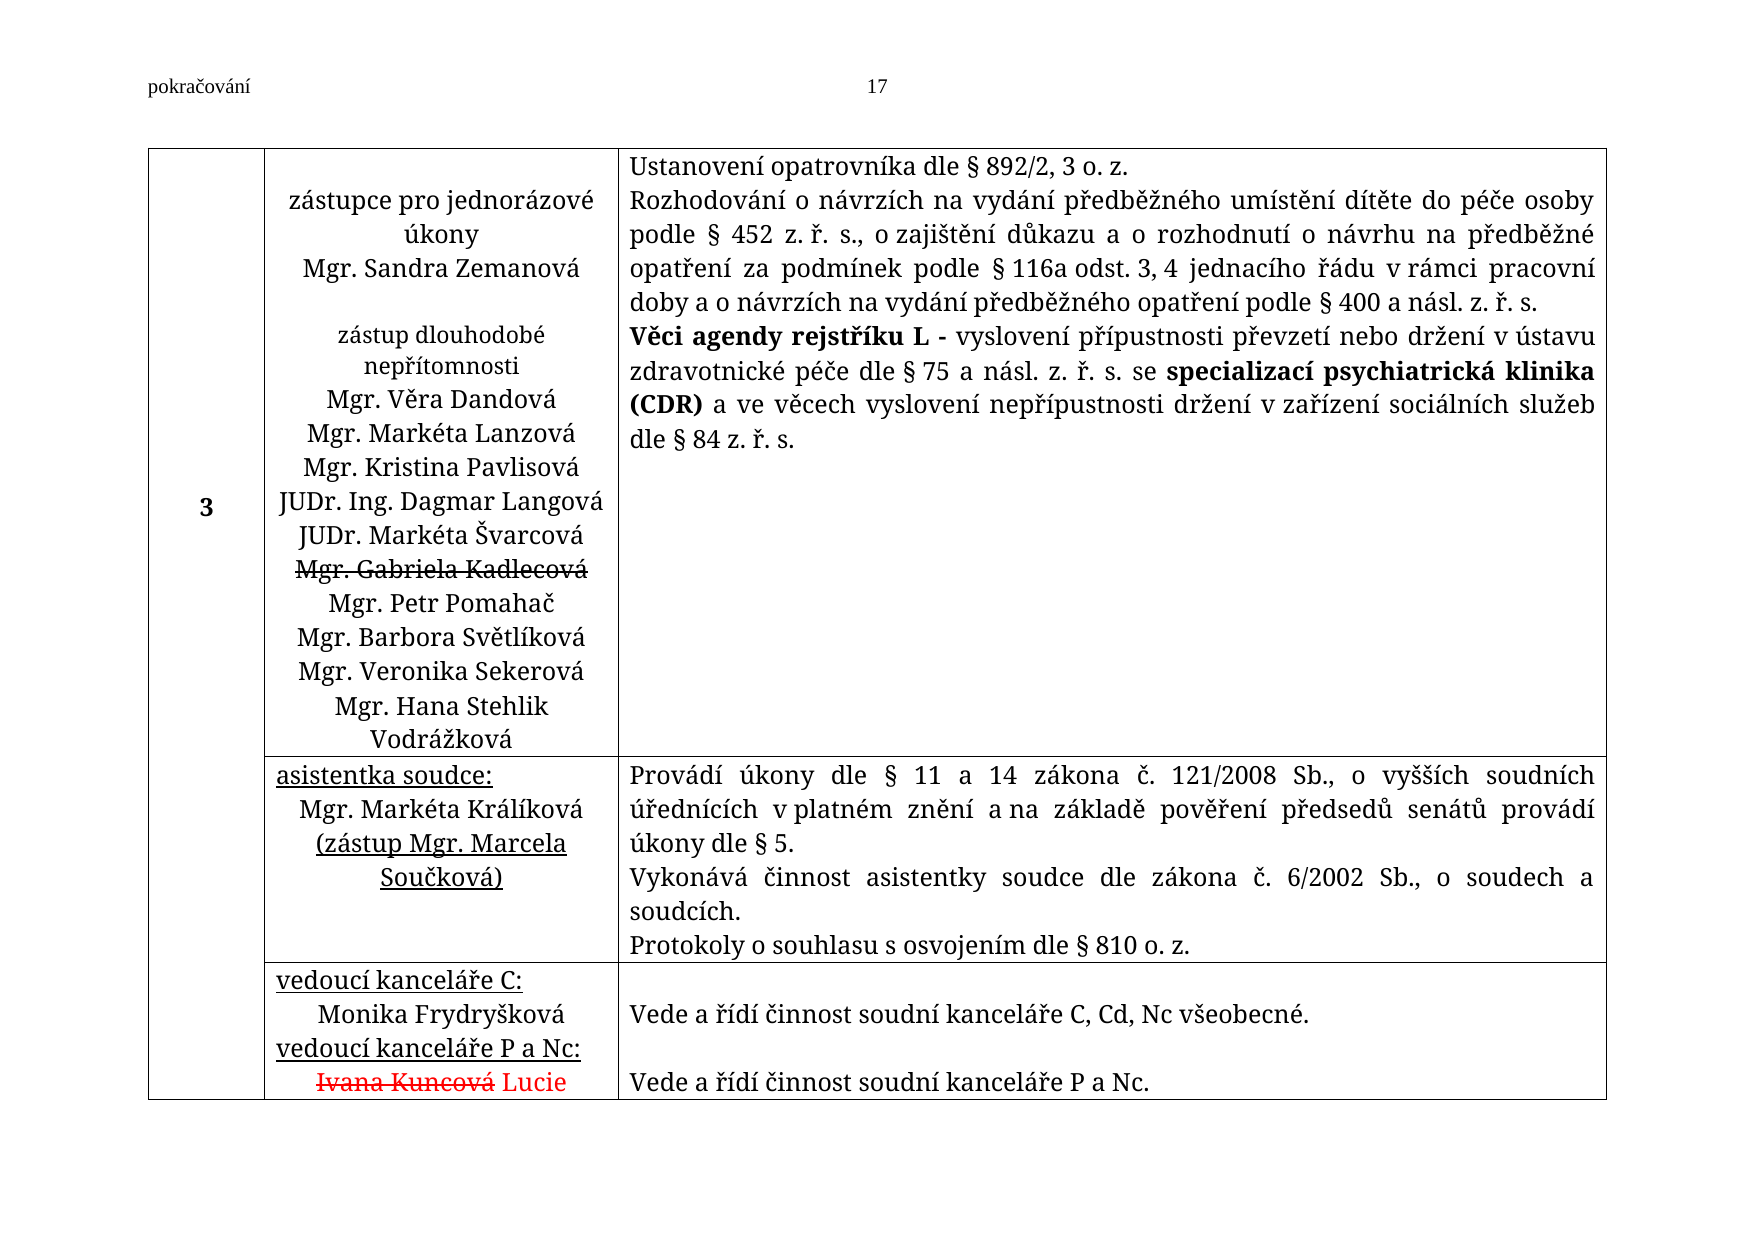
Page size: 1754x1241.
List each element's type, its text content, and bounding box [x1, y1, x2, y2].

table_cell 3 [149, 149, 264, 1099]
table_cell Provádí úkony dle § 11 a 14 zákona č. 121/2008 Sb., o vyšších soudních úřednících v platném znění a na základě pověření předsedů senátů provádí úkony dle § 5. Vykonává činnost asistentky soudce dle zákona č. 6/2002 Sb., o soudech a soudcích. Protokoly o souhlasu s osvojením dle § 810 o. z. [619, 757, 1606, 962]
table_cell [265, 963, 618, 1099]
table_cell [619, 963, 1606, 1099]
table_cell asistentka soudce: Mgr. Markéta Králíková (zástup Mgr. Marcela Součková) [265, 757, 618, 962]
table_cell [619, 149, 1606, 756]
table_cell zástupce pro jednorázové úkony Mgr. Sandra Zemanová zástup dlouhodobé nepřítomnosti Mgr. Věra Dandová Mgr. Markéta Lanzová Mgr. Kristina Pavlisová JUDr. Ing. Dagmar Langová JUDr. Markéta Švarcová Mgr. Gabriela Kadlecová Mgr. Petr Pomahač Mgr. Barbora Světlíková Mgr. Veronika Sekerová Mgr. Hana Stehlik Vodrážková [265, 149, 618, 756]
